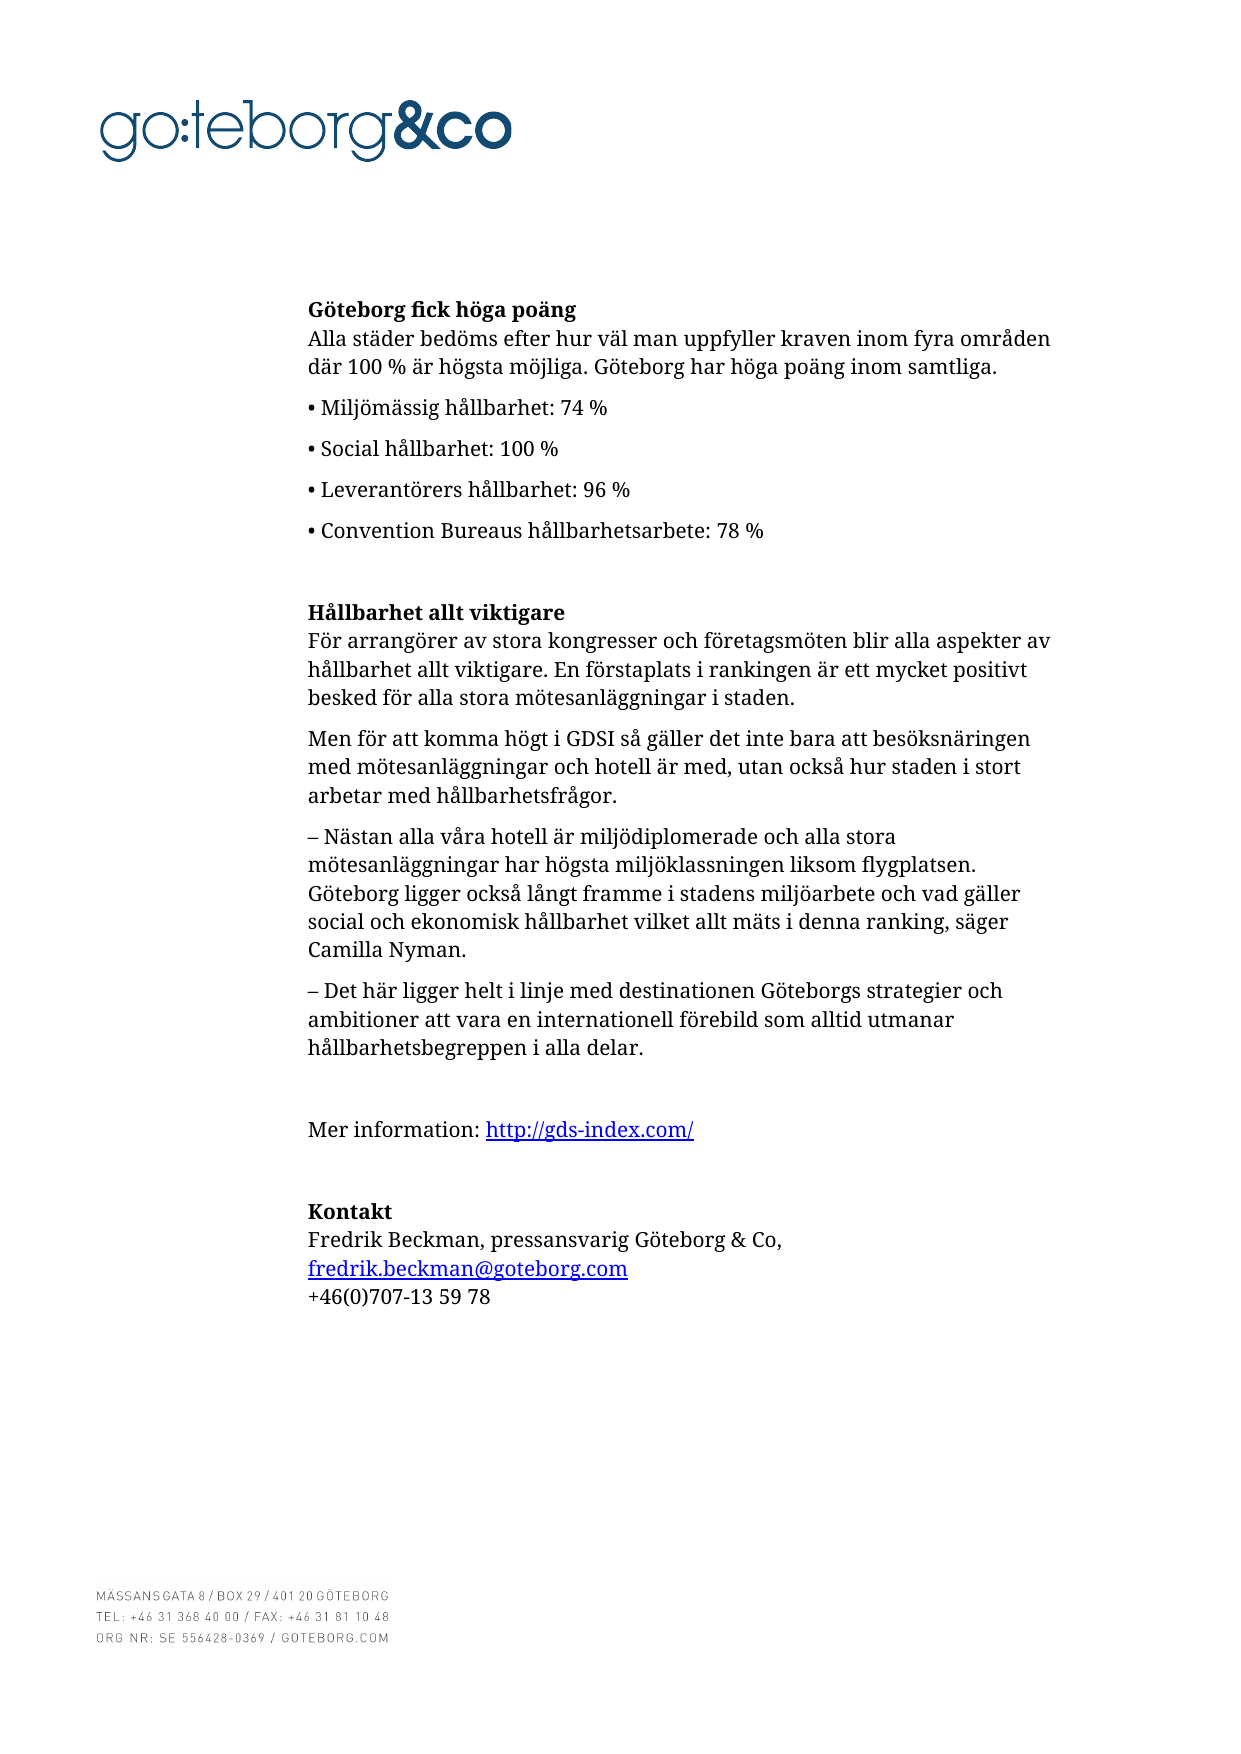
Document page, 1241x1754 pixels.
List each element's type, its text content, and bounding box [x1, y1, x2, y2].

picture [100, 100, 512, 162]
text – Det här ligger helt i linje med destinationen Göteborgs strategier och ambitioner att vara en internationell förebild som alltid utmanar hållbarhetsbegreppen i alla delar. [308, 977, 1063, 1062]
text • Social hållbarhet: 100 % [308, 434, 1063, 462]
text Göteborg fick höga poäng Alla städer bedöms efter hur väl man uppfyller kraven inom fyra områden där 100 % är högsta möjliga. Göteborg har höga poäng inom samtliga. [308, 295, 1063, 381]
text • Miljömässig hållbarhet: 74 % [308, 393, 1063, 422]
text Men för att komma högt i GDSI så gäller det inte bara att besöksnäringen med mötesanläggningar och hotell är med, utan också hur staden i stort arbetar med hållbarhetsfrågor. [308, 724, 1063, 809]
text Hållbarhet allt viktigare För arrangörer av stora kongresser och företagsmöten blir alla aspekter av hållbarhet allt viktigare. En förstaplats i rankingen är ett mycket positivt besked för alla stora mötesanläggningar i staden. [308, 598, 1063, 712]
text • Leverantörers hållbarhet: 96 % [308, 475, 1063, 503]
text Kontakt Fredrik Beckman, pressansvarig Göteborg & Co, fredrik.beckman@goteborg.com +46(0)707-13 59 78 [308, 1197, 1063, 1311]
text Mer information: http://gds-index.com/ [308, 1115, 1063, 1144]
picture [94, 1572, 390, 1644]
text – Nästan alla våra hotell är miljödiplomerade och alla stora mötesanläggningar har högsta miljöklassningen liksom flygplatsen. Göteborg ligger också långt framme i stadens miljöarbete och vad gäller social och ekonomisk hållbarhet vilket allt mäts i denna ranking, säger Camilla Nyman. [308, 822, 1063, 964]
text • Convention Bureaus hållbarhetsarbete: 78 % [308, 516, 1063, 544]
